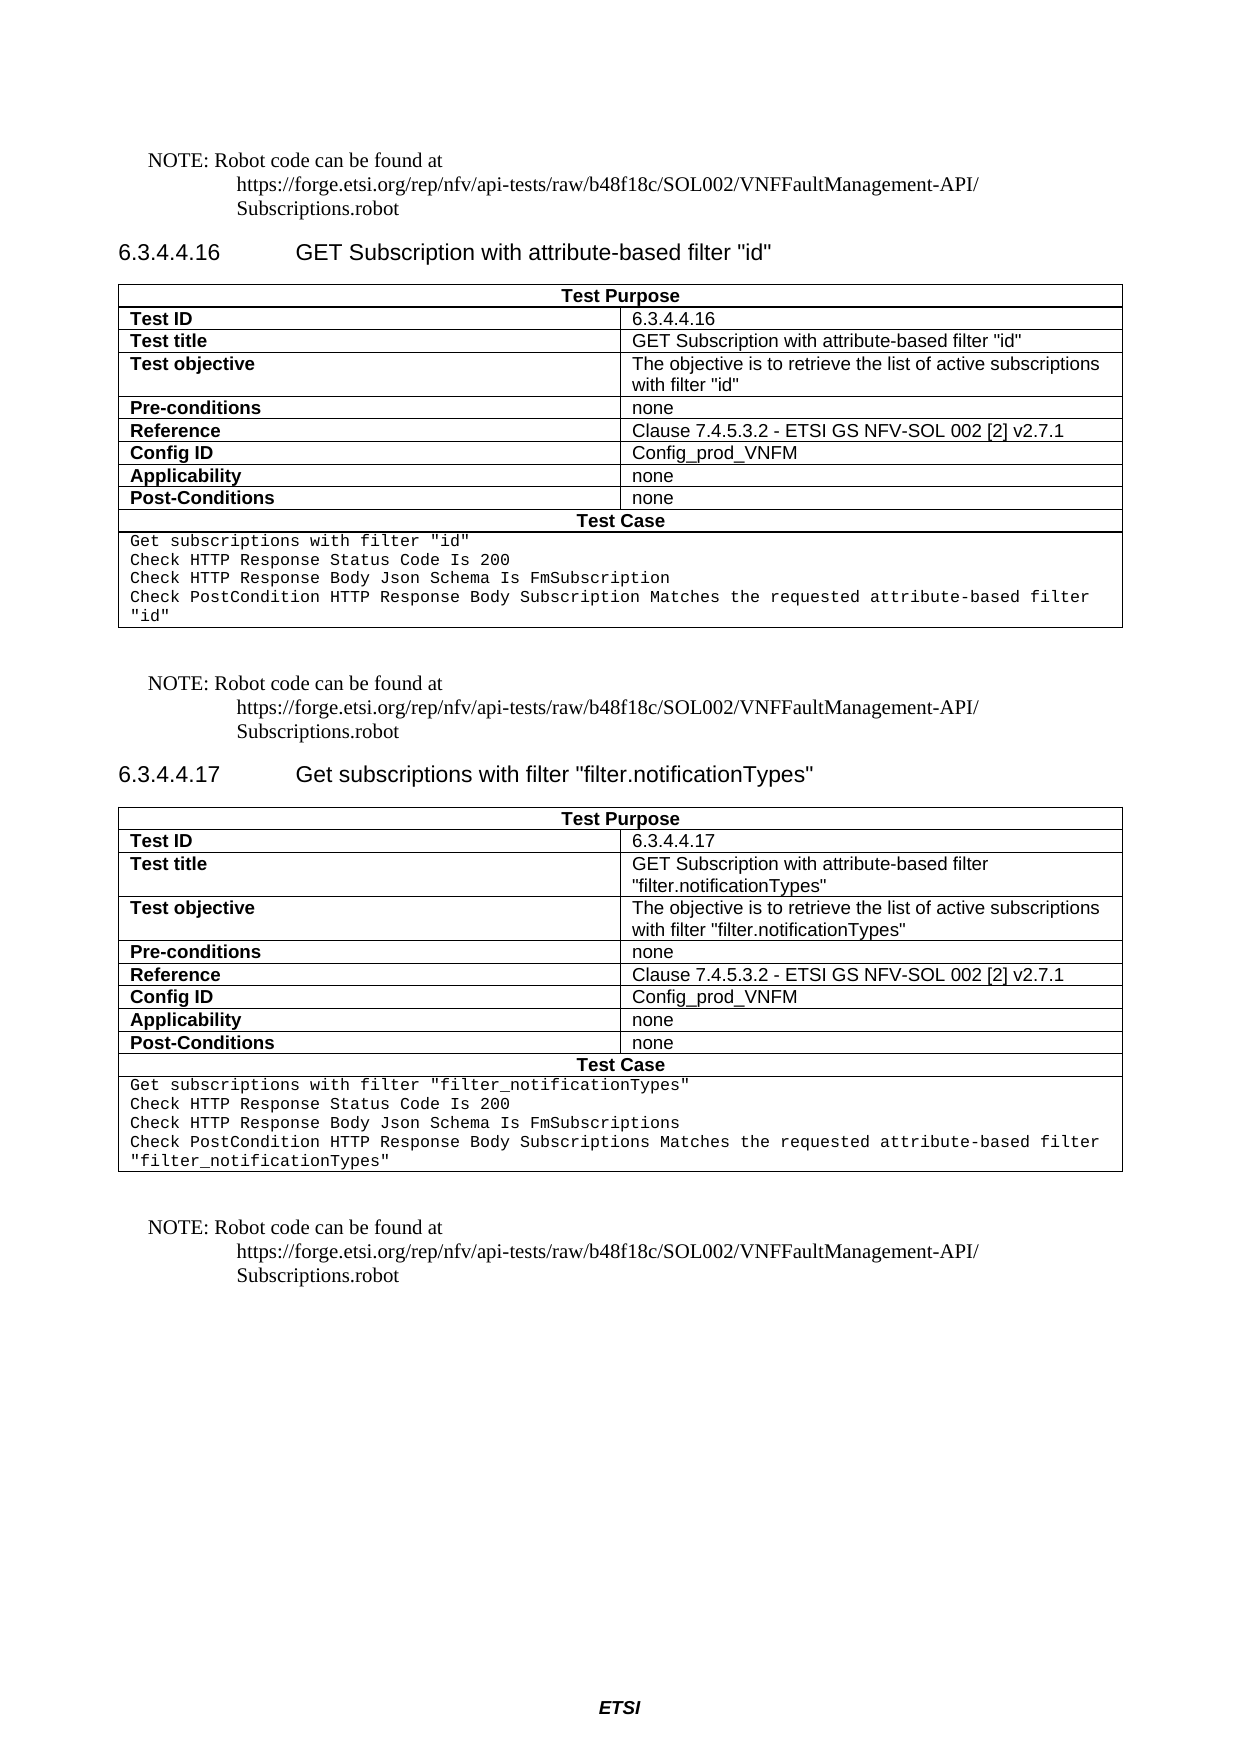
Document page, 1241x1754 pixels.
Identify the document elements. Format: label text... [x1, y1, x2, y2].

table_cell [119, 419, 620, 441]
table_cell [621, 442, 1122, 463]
subtitle 6.3.4.4.17 Get subscriptions with filter "filter.notificationTypes" [118, 761, 1122, 788]
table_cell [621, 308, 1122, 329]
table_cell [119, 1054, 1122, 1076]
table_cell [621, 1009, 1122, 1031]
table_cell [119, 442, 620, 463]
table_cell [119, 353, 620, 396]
text NOTE: Robot code can be found at https://forge.etsi.org/rep/nfv/api-tests/raw/b48f18c/SOL002/VNFFaultManagement-API/Subscriptions.robot [148, 148, 1122, 220]
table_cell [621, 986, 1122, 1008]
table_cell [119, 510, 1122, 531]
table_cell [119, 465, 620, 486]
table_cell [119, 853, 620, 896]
text NOTE: Robot code can be found at https://forge.etsi.org/rep/nfv/api-tests/raw/b48f18c/SOL002/VNFFaultManagement-API/Subscriptions.robot [148, 671, 1122, 743]
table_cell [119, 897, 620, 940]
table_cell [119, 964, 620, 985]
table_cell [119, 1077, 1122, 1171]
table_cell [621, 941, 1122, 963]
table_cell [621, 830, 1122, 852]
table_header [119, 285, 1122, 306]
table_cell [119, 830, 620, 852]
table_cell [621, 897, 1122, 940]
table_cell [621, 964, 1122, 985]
subtitle 6.3.4.4.16 GET Subscription with attribute-based filter "id" [118, 239, 1122, 265]
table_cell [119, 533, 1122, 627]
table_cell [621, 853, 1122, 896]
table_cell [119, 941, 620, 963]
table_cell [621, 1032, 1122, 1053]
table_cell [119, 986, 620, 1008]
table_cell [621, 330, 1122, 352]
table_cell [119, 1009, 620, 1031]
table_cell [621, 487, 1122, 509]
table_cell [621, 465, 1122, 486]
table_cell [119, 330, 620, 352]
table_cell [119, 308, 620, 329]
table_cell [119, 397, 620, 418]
text NOTE: Robot code can be found at https://forge.etsi.org/rep/nfv/api-tests/raw/b48f18c/SOL002/VNFFaultManagement-API/Subscriptions.robot [148, 1215, 1122, 1287]
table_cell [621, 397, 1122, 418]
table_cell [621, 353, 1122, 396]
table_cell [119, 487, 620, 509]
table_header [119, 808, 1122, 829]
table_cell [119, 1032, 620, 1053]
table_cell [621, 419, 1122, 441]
